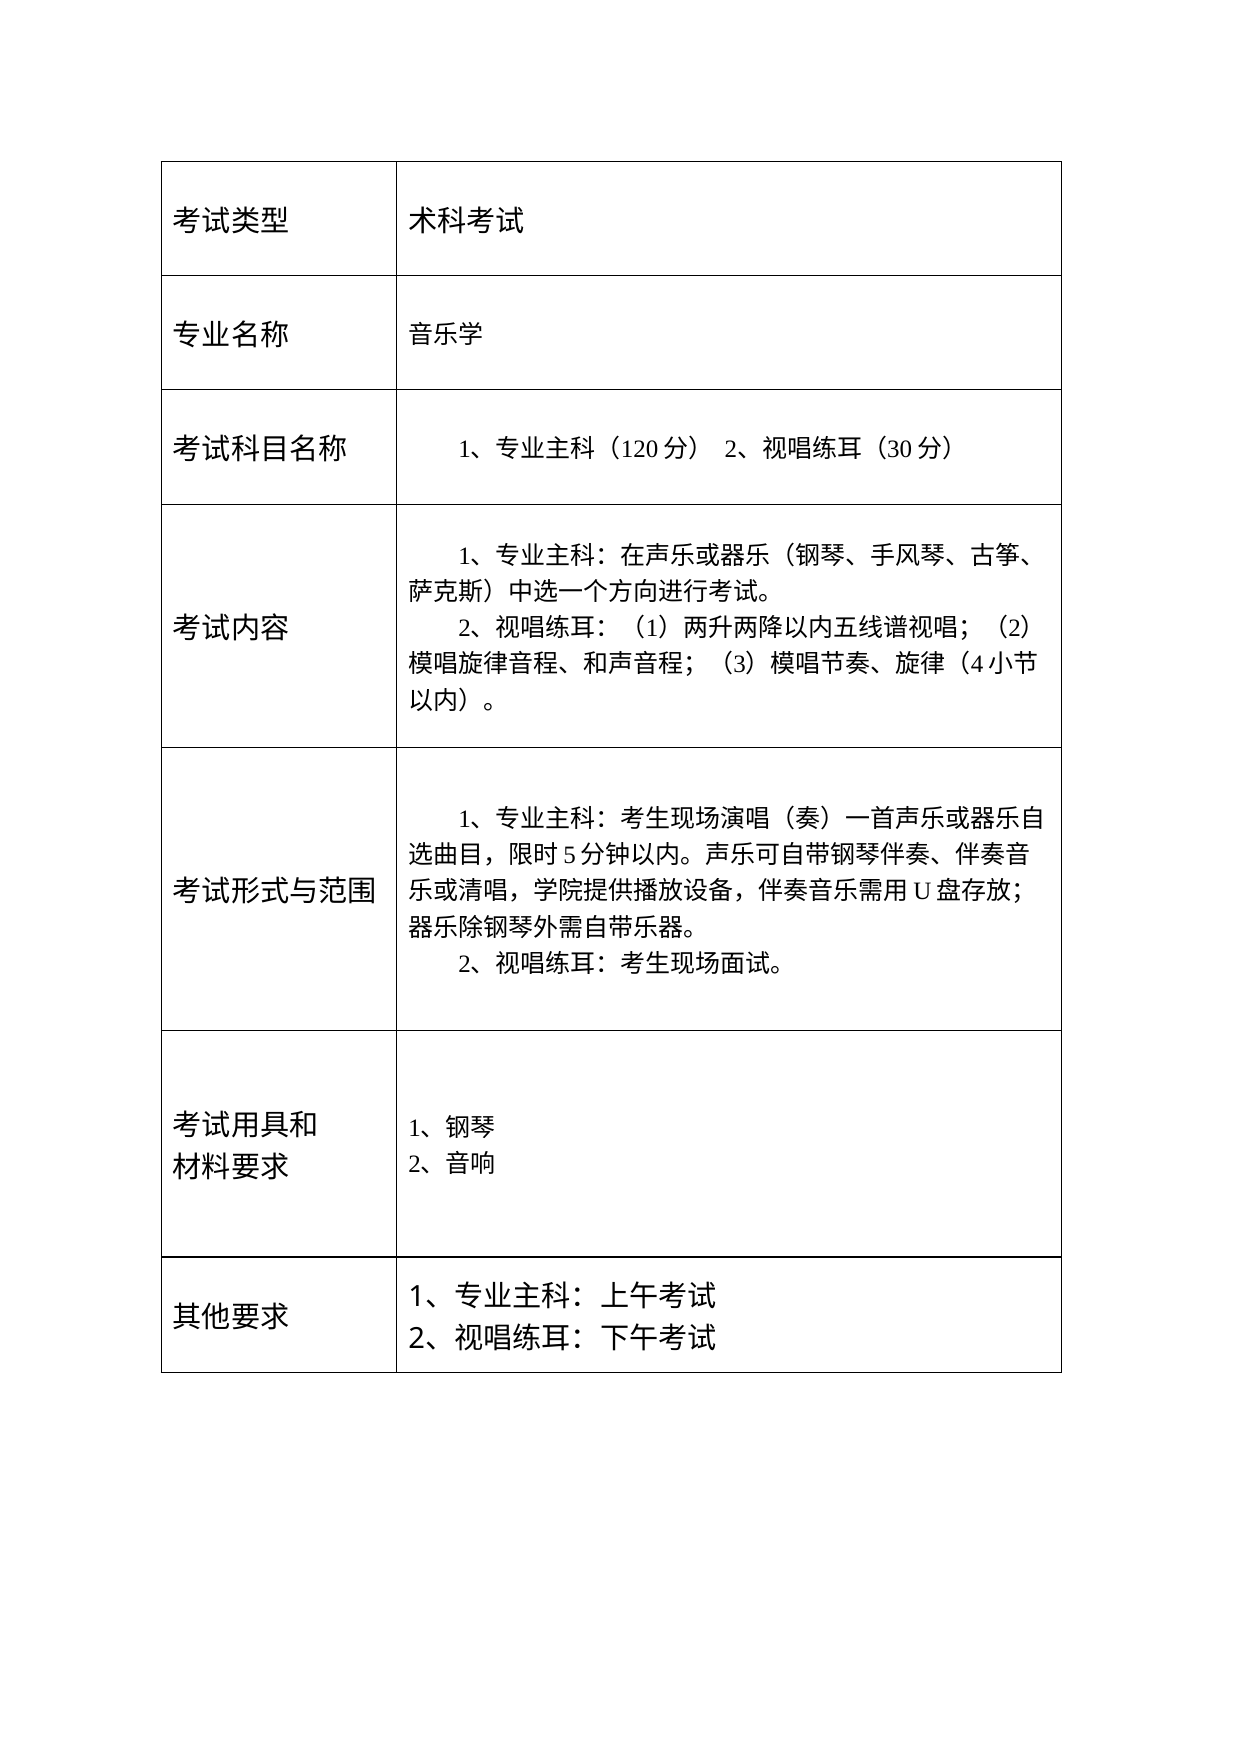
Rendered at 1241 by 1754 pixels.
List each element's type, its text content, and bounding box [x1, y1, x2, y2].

table_cell 考试形式与范围 [162, 748, 396, 1030]
table_cell 钢琴 2、音响 [397, 1031, 1061, 1256]
table_header 考试类型 [162, 162, 396, 275]
table_cell 1、专业主科：考生现场演唱（奏）一首声乐或器乐自选曲目，限时5分钟以内。声乐可自带钢琴伴奏、伴奏音乐或清唱，学院提供播放设备，伴奏音乐需用U盘存放；器乐除钢琴外需自带乐器。 2、视唱练耳：考生现场面试。 [397, 748, 1061, 1030]
table_cell 1、专业主科（120分） 2、视唱练耳（30分） [397, 390, 1061, 503]
table_cell 考试用具和 材料要求 [162, 1031, 396, 1256]
table_header 术科考试 [397, 162, 1061, 275]
table_cell 专业名称 [162, 276, 396, 389]
table_cell 1、专业主科：在声乐或器乐（钢琴、手风琴、古筝、萨克斯）中选一个方向进行考试。 2、视唱练耳：（1）两升两降以内五线谱视唱；（2）模唱旋律音程、和声音程；（3）模唱节奏、旋律（4小节以内）。 [397, 505, 1061, 747]
table_cell 考试内容 [162, 505, 396, 747]
table_cell 考试科目名称 [162, 390, 396, 503]
table_cell 音乐学 [397, 276, 1061, 389]
table_cell 其他要求 [162, 1258, 396, 1372]
table_cell 1、专业主科：上午考试 2、视唱练耳：下午考试 [397, 1258, 1061, 1372]
